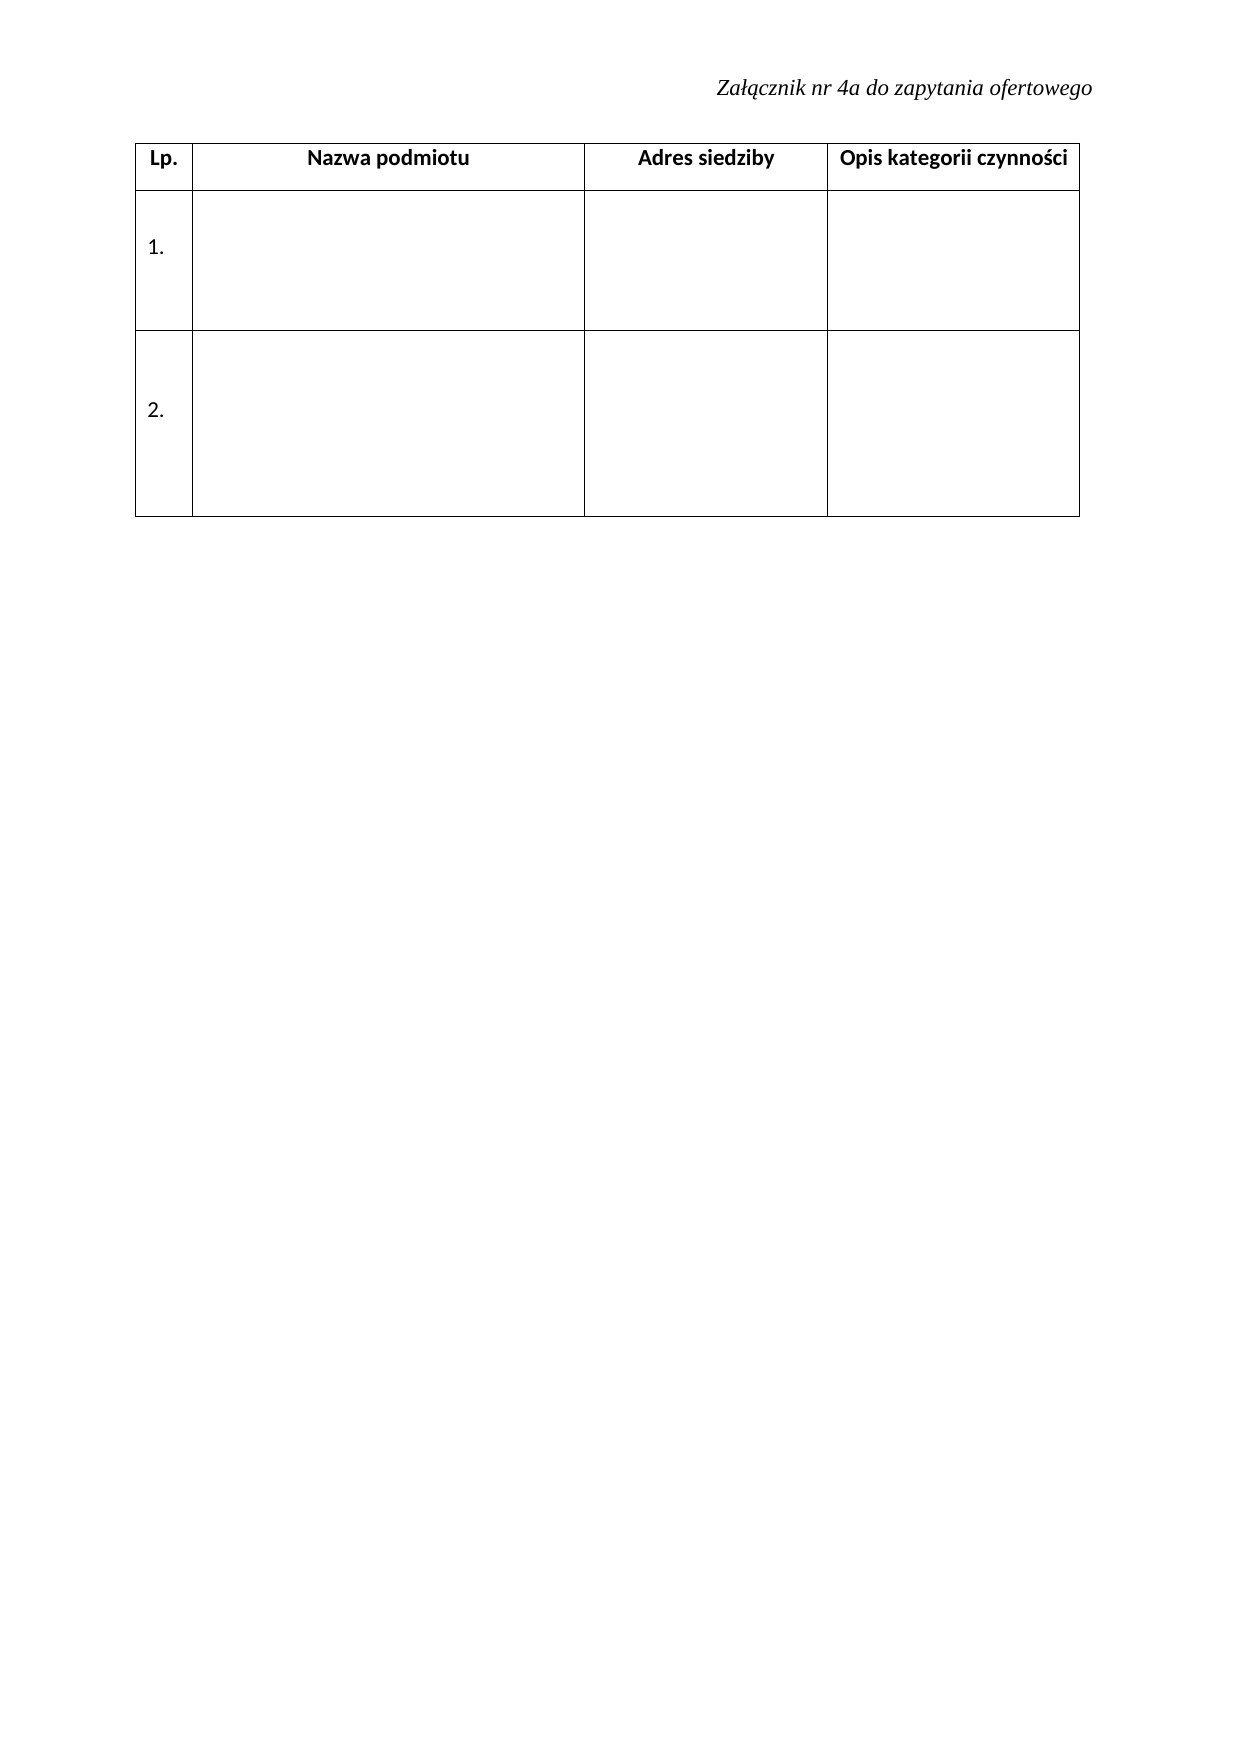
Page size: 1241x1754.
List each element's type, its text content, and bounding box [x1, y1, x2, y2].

table_header Lp. [136, 144, 192, 190]
table_cell [828, 191, 1079, 330]
table_cell [136, 331, 192, 516]
table_cell [193, 191, 584, 330]
table_header Opis kategorii czynności [828, 144, 1079, 190]
table_cell [585, 191, 827, 330]
table_header Nazwa podmiotu [193, 144, 584, 190]
table_cell [193, 331, 584, 516]
table_header Adres siedziby [585, 144, 827, 190]
table_cell [585, 331, 827, 516]
table_cell [828, 331, 1079, 516]
table_cell [136, 191, 192, 330]
